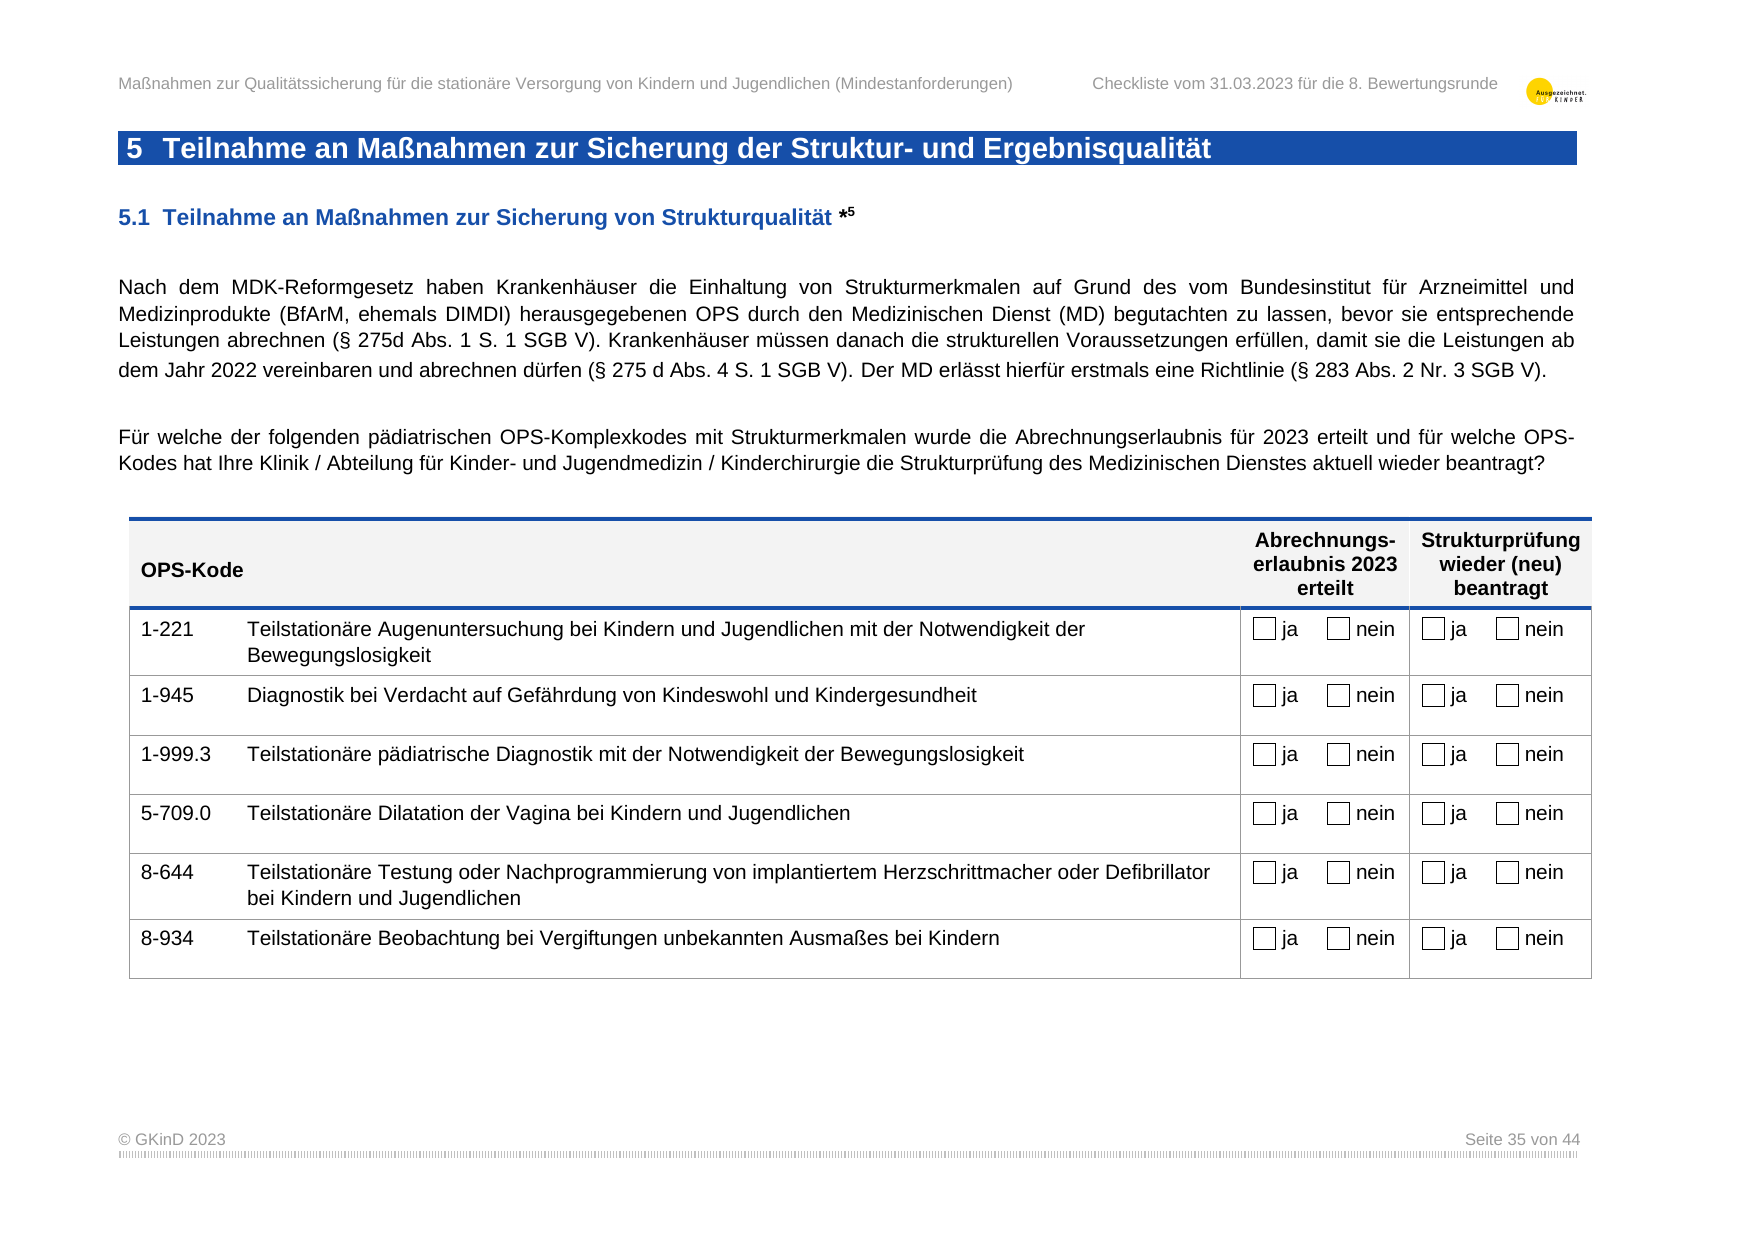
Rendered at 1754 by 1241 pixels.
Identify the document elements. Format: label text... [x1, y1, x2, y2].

text Nach dem MDK-Reformgesetz haben Krankenhäuser die Einhaltung von Strukturmerkmalen auf Grund des vom Bundesinstitut für Arzneimittel und Medizinprodukte (BfArM, ehemals DIMDI) herausgegebenen OPS durch den Medizinischen Dienst (MD) begutachten zu lassen, bevor sie entsprechende Leistungen abrechnen (§ 275d Abs. 1 S. 1 SGB V). Krankenhäuser müssen danach die strukturellen Voraussetzungen erfüllen, damit sie die Leistungen ab dem Jahr 2022 vereinbaren und abrechnen dürfen (§ 275 d Abs. 4 S. 1 SGB V). Der MD erlässt hierfür erstmals eine Richtlinie (§ 283 Abs. 2 Nr. 3 SGB V). [118, 275, 1577, 383]
table_cell ja nein [1241, 854, 1409, 919]
table_header Strukturprüfung wieder (neu) beantragt [1410, 521, 1592, 606]
table_cell Teilstationäre Augenuntersuchung bei Kindern und Jugendlichen mit der Notwendigkeit der Bewegungslosigkeit [236, 610, 1240, 675]
table_cell ja nein [1410, 795, 1591, 853]
table_cell Teilstationäre Testung oder Nachprogrammierung von implantiertem Herzschrittmacher oder Defibrillator bei Kindern und Jugendlichen [236, 854, 1240, 919]
table_cell ja nein [1241, 610, 1409, 675]
table_cell Teilstationäre Dilatation der Vagina bei Kindern und Jugendlichen [236, 795, 1240, 853]
table_cell 1-945 [130, 676, 236, 734]
table_cell ja nein [1410, 854, 1591, 919]
table_cell ja nein [1241, 676, 1409, 734]
table_header OPS-Kode [129, 521, 1241, 606]
text Für welche der folgenden pädiatrischen OPS-Komplexkodes mit Strukturmerkmalen wurde die Abrechnungserlaubnis für 2023 erteilt und für welche OPS-Kodes hat Ihre Klinik / Abteilung für Kinder- und Jugendmedizin / Kinderchirurgie die Strukturprüfung des Medizinischen Dienstes aktuell wieder beantragt? [118, 425, 1577, 475]
table_cell 8-644 [130, 854, 236, 919]
text 5.1 Teilnahme an Maßnahmen zur Sicherung von Strukturqualität *5 [118, 203, 1577, 230]
table_cell ja nein [1410, 676, 1591, 734]
table_cell ja nein [1241, 736, 1409, 793]
table_cell ja nein [1241, 920, 1409, 978]
table_cell 8-934 [130, 920, 236, 978]
table_header Abrechnungs-erlaubnis 2023 erteilt [1241, 521, 1409, 606]
table_cell Teilstationäre Beobachtung bei Vergiftungen unbekannten Ausmaßes bei Kindern [236, 920, 1240, 978]
picture [1518, 75, 1590, 109]
table_cell 1-999.3 [130, 736, 236, 793]
table_cell Diagnostik bei Verdacht auf Gefährdung von Kindeswohl und Kindergesundheit [236, 676, 1240, 734]
table_cell ja nein [1410, 920, 1591, 978]
text 5 Teilnahme an Maßnahmen zur Sicherung der Struktur- und Ergebnisqualität [118, 131, 1577, 165]
table_cell ja nein [1410, 610, 1591, 675]
table_cell ja nein [1410, 736, 1591, 793]
table_cell 5-709.0 [130, 795, 236, 853]
table_cell Teilstationäre pädiatrische Diagnostik mit der Notwendigkeit der Bewegungslosigkeit [236, 736, 1240, 793]
table_cell ja nein [1241, 795, 1409, 853]
table_cell 1-221 [130, 610, 236, 675]
